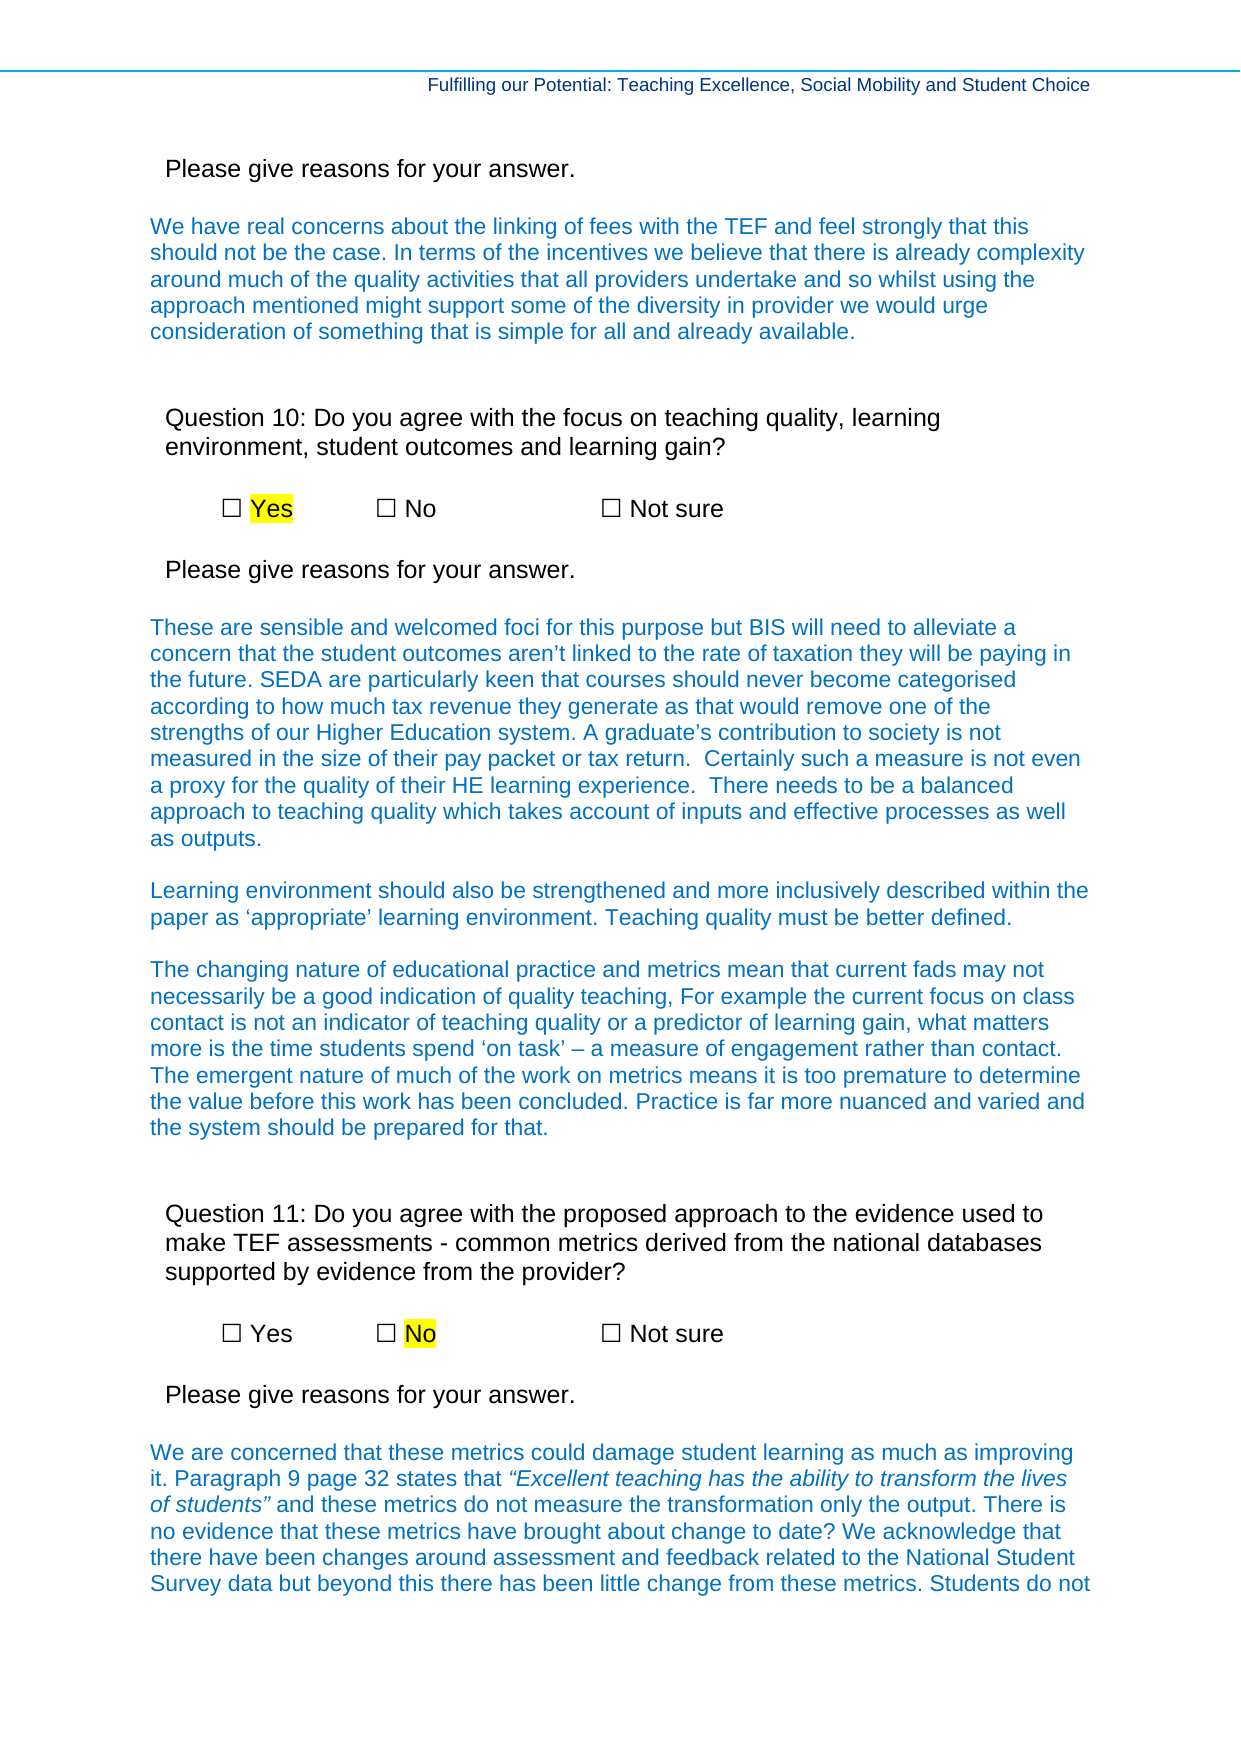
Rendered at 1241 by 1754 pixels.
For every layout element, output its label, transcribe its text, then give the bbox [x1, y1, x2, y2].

text Yes No Not sure [165, 491, 1090, 525]
text The changing nature of educational practice and metrics mean that current fads may not necessarily be a good indication of quality teaching, For example the current focus on class contact is not an indicator of teaching quality or a predictor of learning gain, what matters more is the time students spend ‘on task’ – a measure of engagement rather than contact. The emergent nature of much of the work on metrics means it is too premature to determine the value before this work has been concluded. Practice is far more nuanced and varied and the system should be prepared for that. [150, 956, 1090, 1141]
text Please give reasons for your answer. [165, 154, 1089, 183]
text We have real concerns about the linking of fees with the TEF and feel strongly that this should not be the case. In terms of the incentives we believe that there is already complexity around much of the quality activities that all providers undertake and so whilst using the approach mentioned might support some of the diversity in provider we would urge consideration of something that is simple for all and already available. [150, 213, 1090, 344]
text Please give reasons for your answer. [165, 555, 1089, 584]
text Learning environment should also be strengthened and more inclusively described within the paper as ‘appropriate’ learning environment. Teaching quality must be better defined. [150, 877, 1090, 930]
text Question 11: Do you agree with the proposed approach to the evidence used to make TEF assessments - common metrics derived from the national databases supported by evidence from the provider? [165, 1199, 1089, 1286]
text Please give reasons for your answer. [165, 1380, 1089, 1408]
text Question 10: Do you agree with the focus on teaching quality, learning environment, student outcomes and learning gain? [165, 403, 1089, 461]
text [150, 1438, 1090, 1597]
text Yes No Not sure [165, 1316, 1090, 1350]
text These are sensible and welcomed foci for this purpose but BIS will need to alleviate a concern that the student outcomes aren’t linked to the rate of taxation they will be paying in the future. SEDA are particularly keen that courses should never become categorised according to how much tax revenue they generate as that would remove one of the strengths of our Higher Education system. A graduate’s contribution to society is not measured in the size of their pay packet or tax return. Certainly such a measure is not even a proxy for the quality of their HE learning experience. There needs to be a balanced approach to teaching quality which takes account of inputs and effective processes as well as outputs. [150, 614, 1090, 851]
